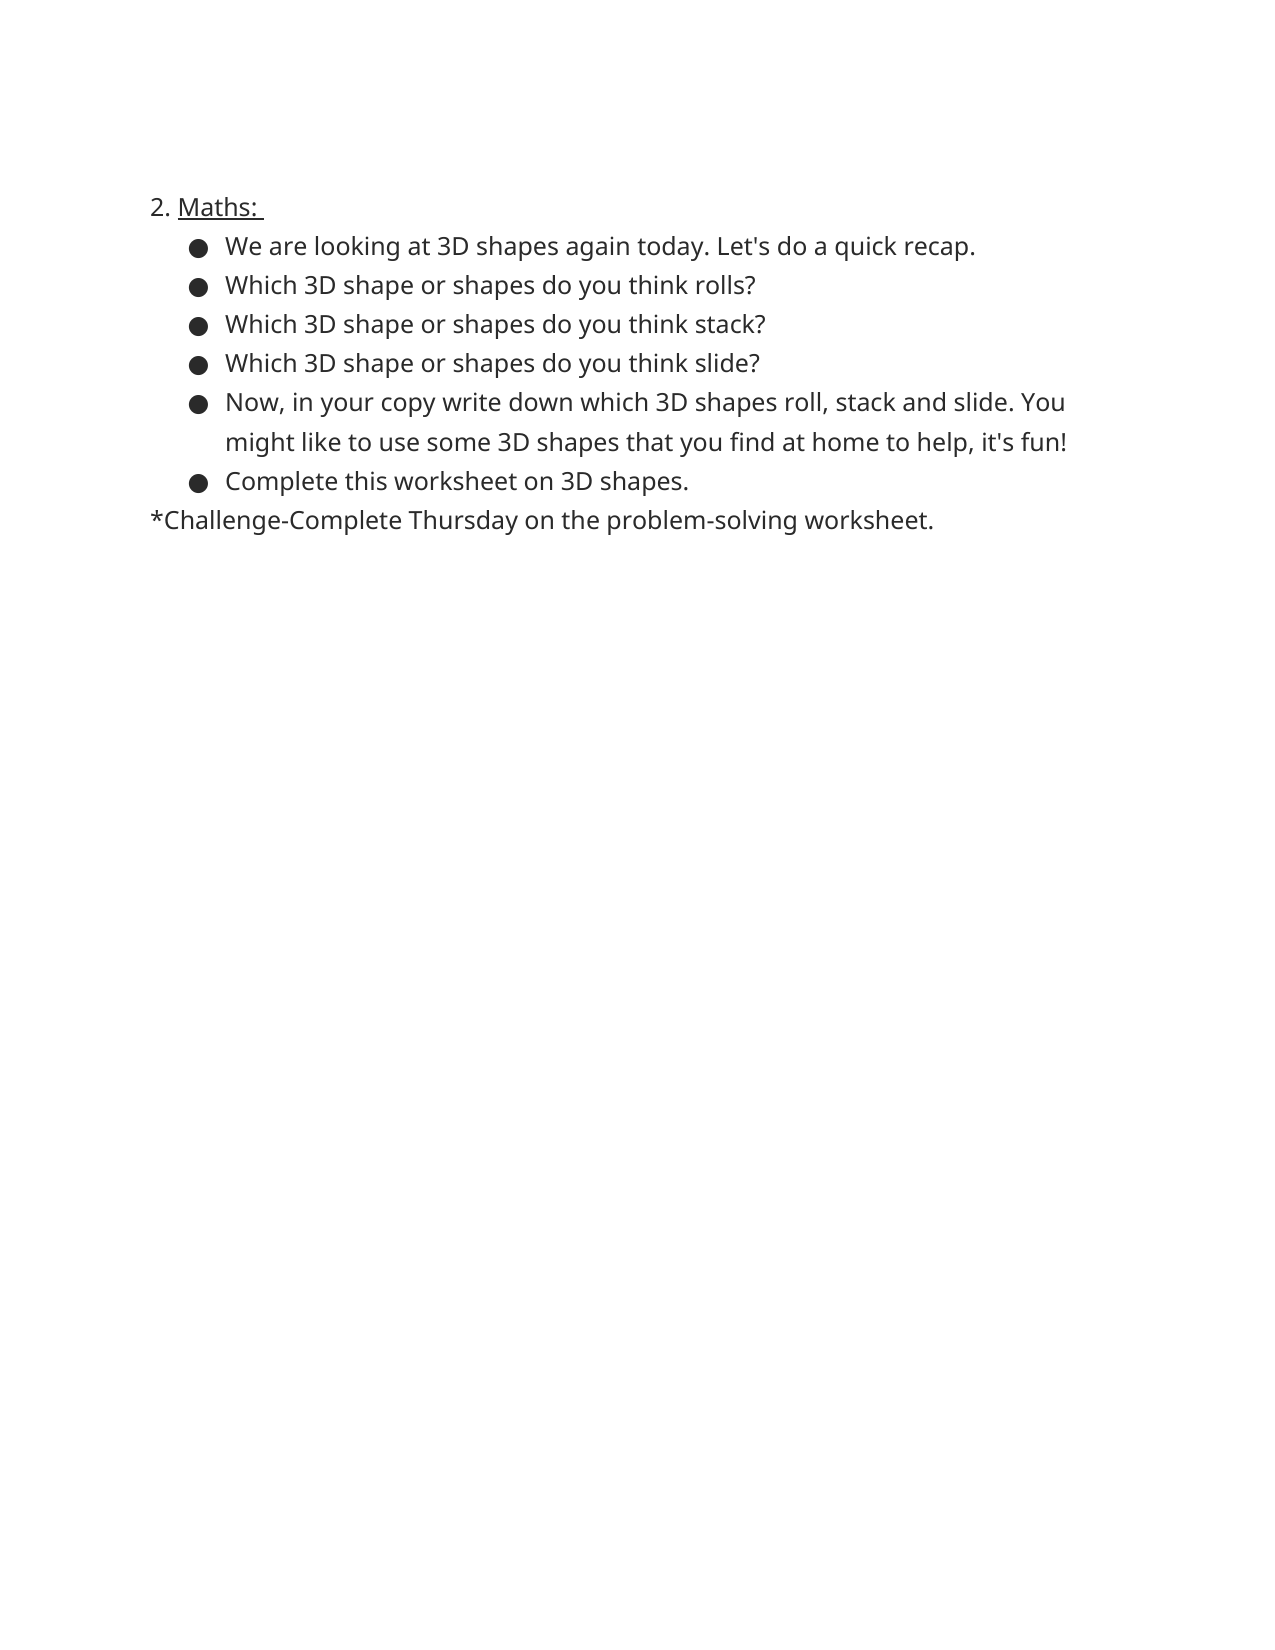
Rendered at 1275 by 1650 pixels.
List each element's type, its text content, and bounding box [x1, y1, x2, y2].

list Complete this worksheet on 3D shapes. [187, 463, 1125, 497]
text *Challenge-Complete Thursday on the problem-solving worksheet. [150, 502, 1125, 537]
list Which 3D shape or shapes do you think stack? [187, 307, 1125, 341]
list We are looking at 3D shapes again today. Let's do a quick recap. [187, 228, 1125, 262]
text 2. Maths: [150, 189, 1125, 223]
list Which 3D shape or shapes do you think rolls? [187, 267, 1125, 302]
list Which 3D shape or shapes do you think slide? [187, 346, 1125, 380]
list Now, in your copy write down which 3D shapes roll, stack and slide. You might like to use some 3D shapes that you find at home to help, it's fun! [187, 385, 1125, 458]
